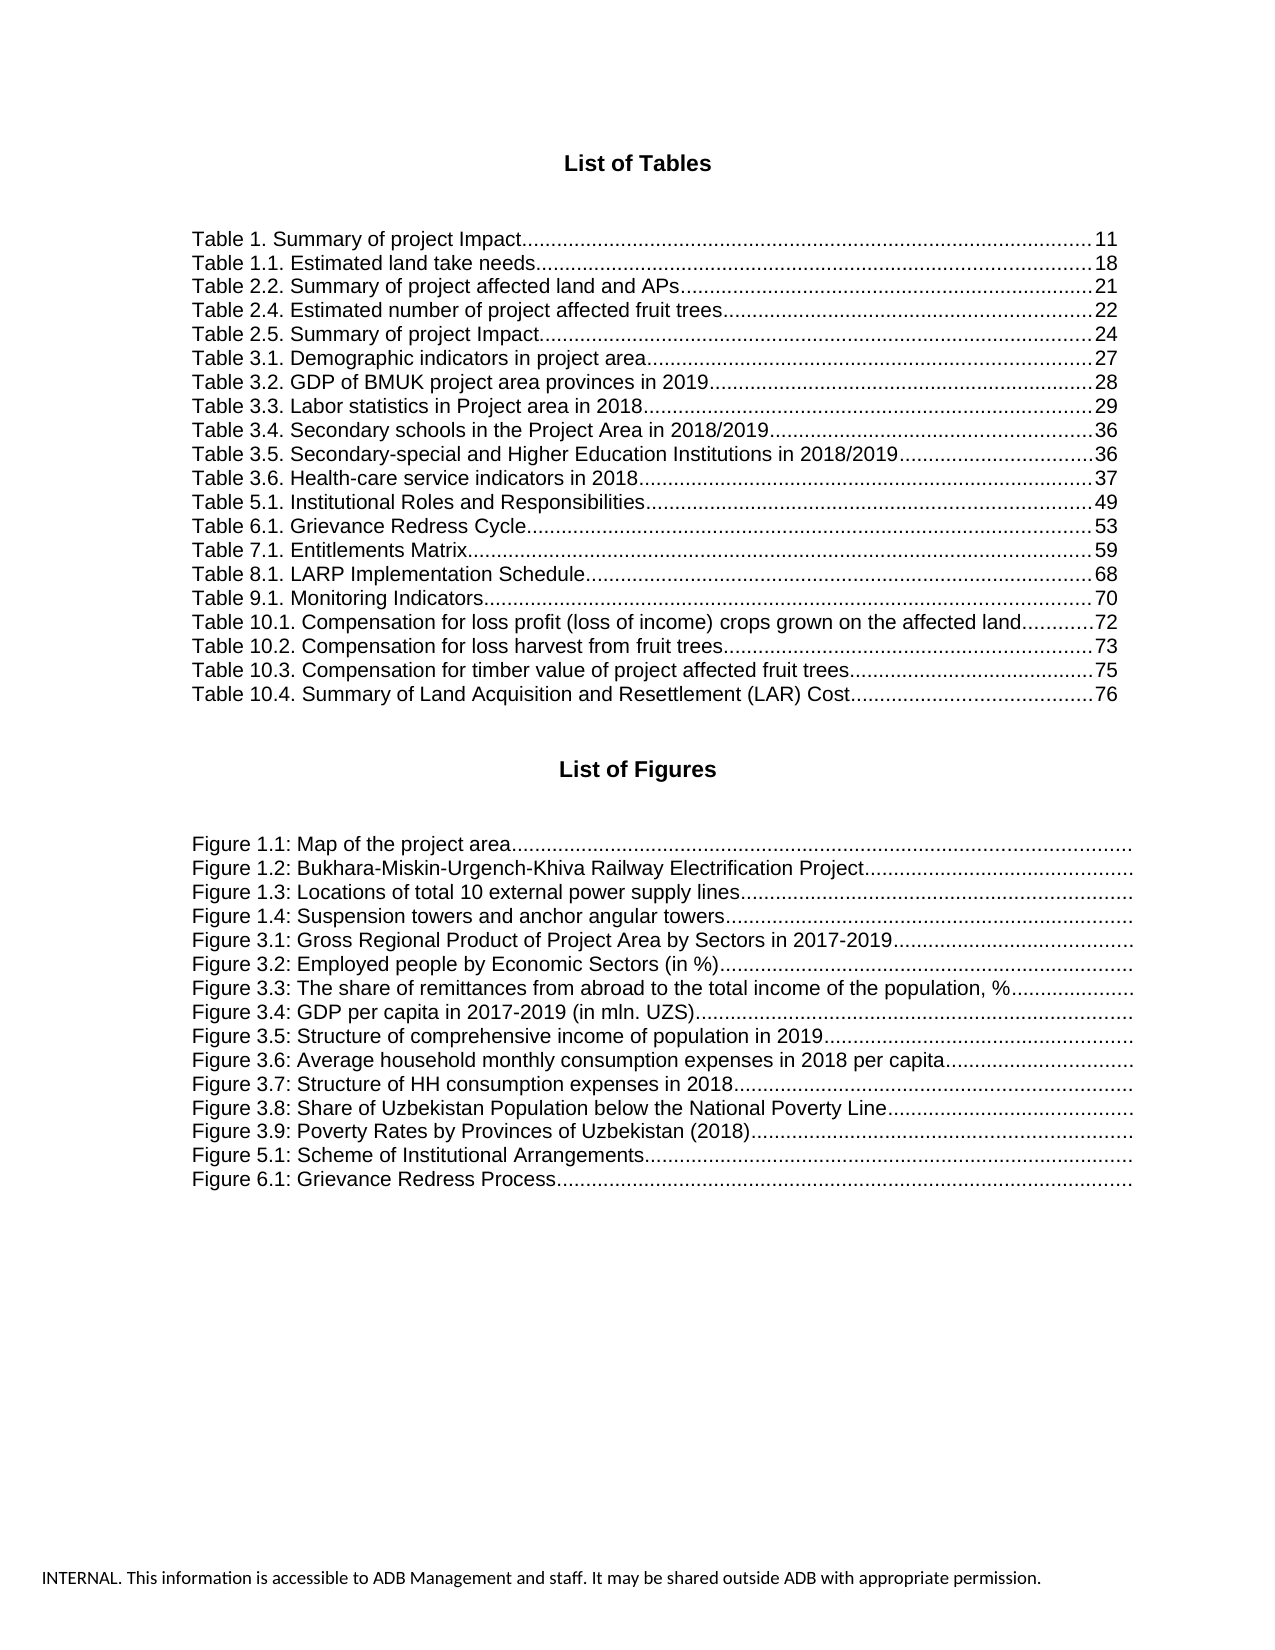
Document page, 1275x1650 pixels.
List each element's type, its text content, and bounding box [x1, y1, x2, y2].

text Table 6.1. Grievance Redress Cycle 53 [192, 514, 1125, 538]
text Figure 1.4: Suspension towers and anchor angular towers 18 [192, 904, 1125, 928]
text Figure 3.2: Employed people by Economic Sectors (in %) 30 [192, 952, 1125, 976]
text Table 1.1. Estimated land take needs 18 [192, 250, 1125, 274]
text Table 10.3. Compensation for timber value of project affected fruit trees 75 [192, 658, 1125, 682]
text Figure 3.3: The share of remittances from abroad to the total income of the population, % 31 [192, 976, 1125, 999]
subtitle List of Tables [150, 150, 1126, 176]
text Figure 5.1: Scheme of Institutional Arrangements 52 [192, 1143, 1125, 1167]
text Figure 3.6: Average household monthly consumption expenses in 2018 per capita 34 [192, 1047, 1125, 1071]
text Figure 1.3: Locations of total 10 external power supply lines 17 [192, 880, 1125, 904]
text Table 3.2. GDP of BMUK project area provinces in 2019 28 [709, 370, 1125, 394]
text Table 1. Summary of project Impact 11 [192, 226, 1125, 250]
text Table 2.5. Summary of project Impact 24 [192, 322, 1125, 346]
text Table 10.2. Compensation for loss harvest from fruit trees 73 [192, 634, 1125, 658]
text Figure 3.8: Share of Uzbekistan Population below the National Poverty Line 35 [192, 1095, 1125, 1119]
text Table 2.2. Summary of project affected land and APs 21 [192, 274, 1125, 298]
text Table 9.1. Monitoring Indicators 70 [192, 586, 1125, 610]
text Table 5.1. Institutional Roles and Responsibilities 49 [192, 490, 1125, 514]
text Table 3.1. Demographic indicators in project area 27 [192, 346, 1125, 370]
text Table 8.1. LARP Implementation Schedule 68 [192, 562, 1125, 586]
text Table 10.4. Summary of Land Acquisition and Resettlement (LAR) Cost 76 [192, 682, 1125, 706]
subtitle List of Figures [150, 756, 1126, 782]
text Table 2.4. Estimated number of project affected fruit trees 22 [192, 298, 1125, 322]
text Table 3.4. Secondary schools in the Project Area in 2018/2019 36 [192, 418, 1125, 442]
text Figure 1.1: Map of the project area 16 [192, 832, 1125, 856]
text Table 3.5. Secondary-special and Higher Education Institutions in 2018/2019 36 [192, 442, 1125, 466]
text Figure 3.4: GDP per capita in 2017-2019 (in mln. UZS) 32 [192, 999, 1125, 1023]
text Table 3.6. Health-care service indicators in 2018 37 [192, 466, 1125, 490]
text Figure 3.7: Structure of HH consumption expenses in 2018 34 [192, 1071, 1125, 1095]
text Figure 3.9: Poverty Rates by Provinces of Uzbekistan (2018) 36 [192, 1119, 1125, 1143]
text Table 7.1. Entitlements Matrix 59 [192, 538, 1125, 562]
text Figure 3.5: Structure of comprehensive income of population in 2019 33 [192, 1023, 1125, 1047]
text Figure 6.1: Grievance Redress Process 57 [192, 1167, 1125, 1191]
text Table 10.1. Compensation for loss profit (loss of income) crops grown on the affected land 72 [192, 610, 1125, 634]
text Figure 1.2: Bukhara-Miskin-Urgench-Khiva Railway Electrification Project 16 [192, 856, 1125, 880]
text Figure 3.1: Gross Regional Product of Project Area by Sectors in 2017-2019 29 [192, 928, 1125, 952]
text Table 3.3. Labor statistics in Project area in 2018 29 [192, 394, 1125, 418]
